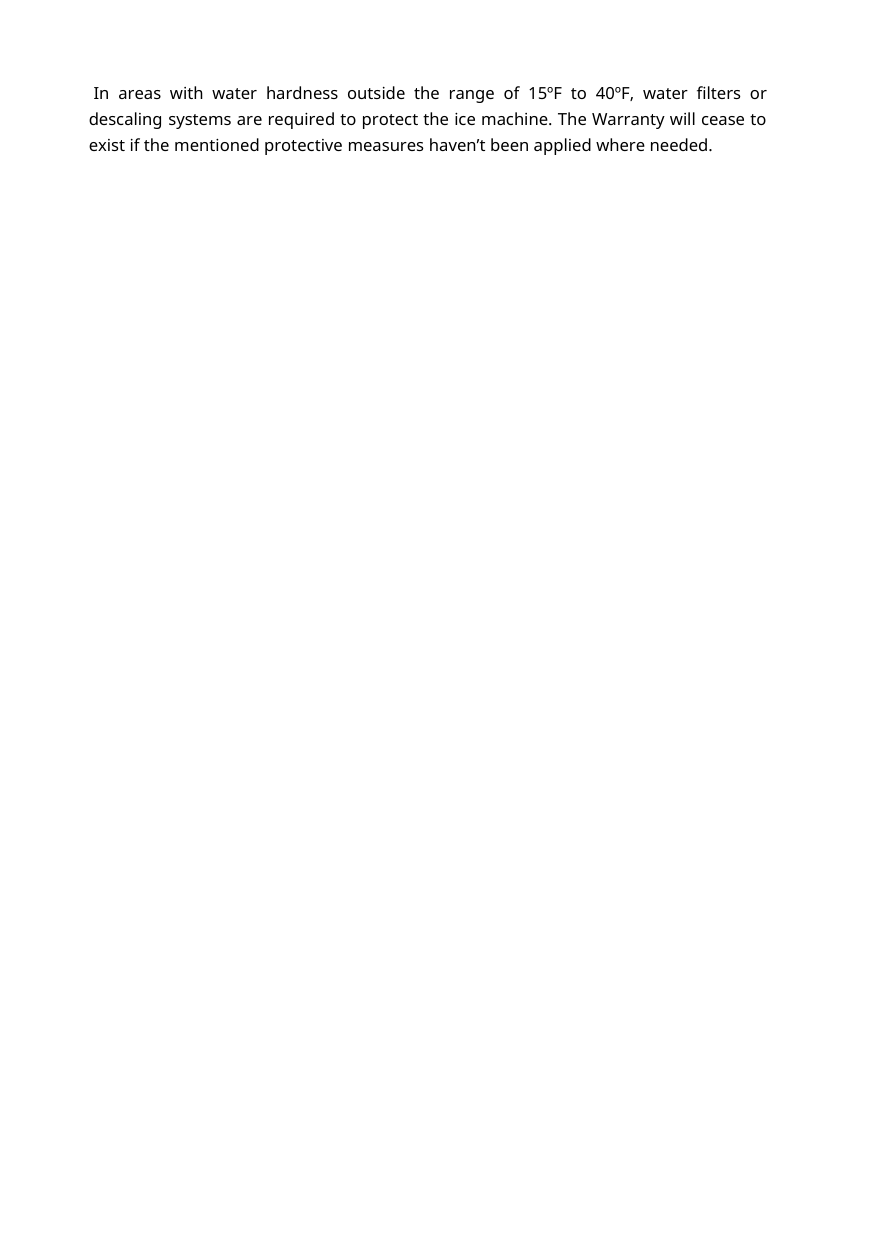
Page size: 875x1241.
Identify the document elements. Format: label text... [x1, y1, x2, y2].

text In areas with water hardness outside the range of 15ºF to 40ºF, water filters or descaling systems are required to protect the ice machine. The Warranty will cease to exist if the mentioned protective measures haven’t been applied where needed. [88, 81, 768, 156]
